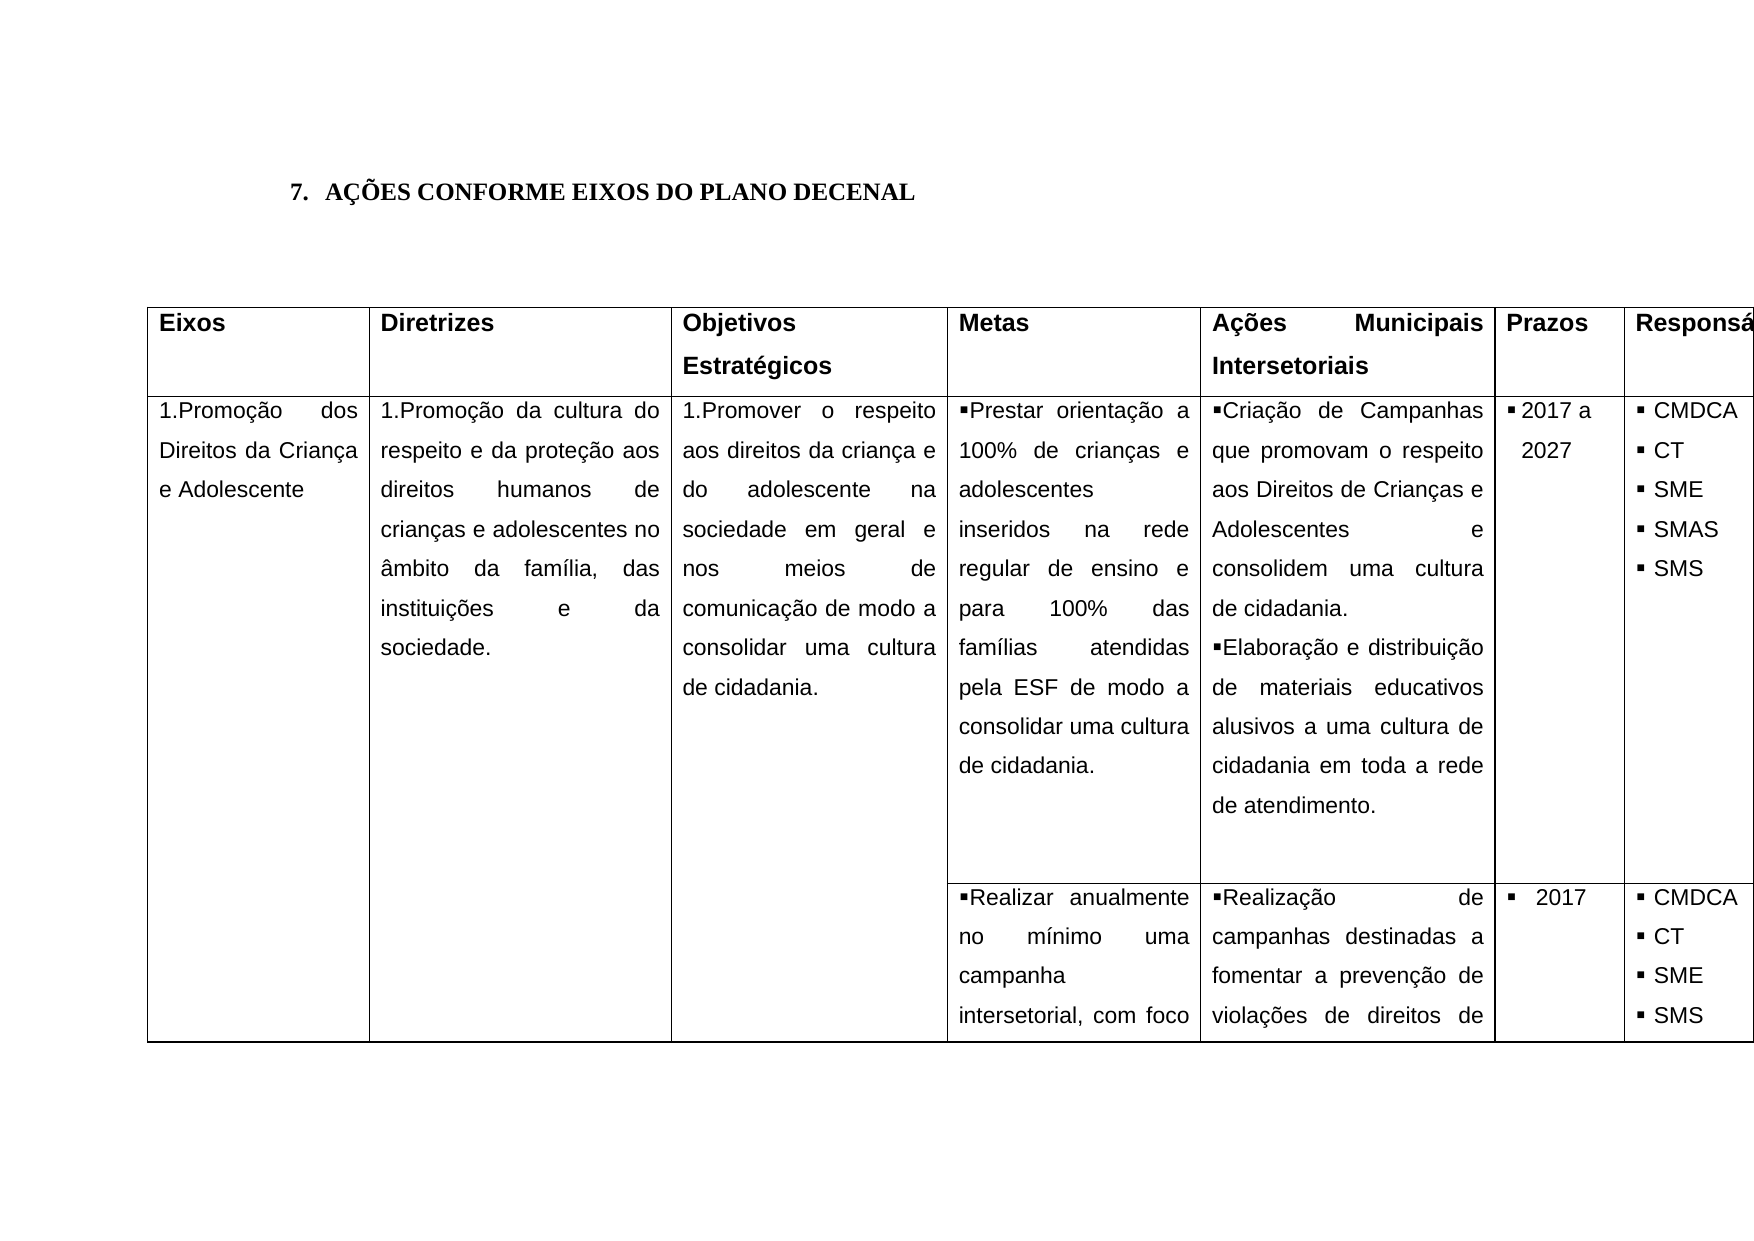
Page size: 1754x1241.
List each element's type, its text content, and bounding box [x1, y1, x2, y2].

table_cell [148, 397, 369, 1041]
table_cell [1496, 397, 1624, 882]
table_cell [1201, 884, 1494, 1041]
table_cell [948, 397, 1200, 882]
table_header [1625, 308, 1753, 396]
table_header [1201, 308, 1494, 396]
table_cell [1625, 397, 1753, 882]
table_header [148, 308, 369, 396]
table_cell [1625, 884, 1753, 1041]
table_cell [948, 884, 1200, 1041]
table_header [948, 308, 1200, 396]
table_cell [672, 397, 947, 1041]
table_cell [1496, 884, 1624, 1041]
subtitle AÇÕES CONFORME EIXOS DO PLANO DECENAL [252, 177, 1636, 206]
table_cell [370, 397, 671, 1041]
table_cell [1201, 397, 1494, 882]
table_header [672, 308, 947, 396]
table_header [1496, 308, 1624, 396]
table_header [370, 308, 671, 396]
